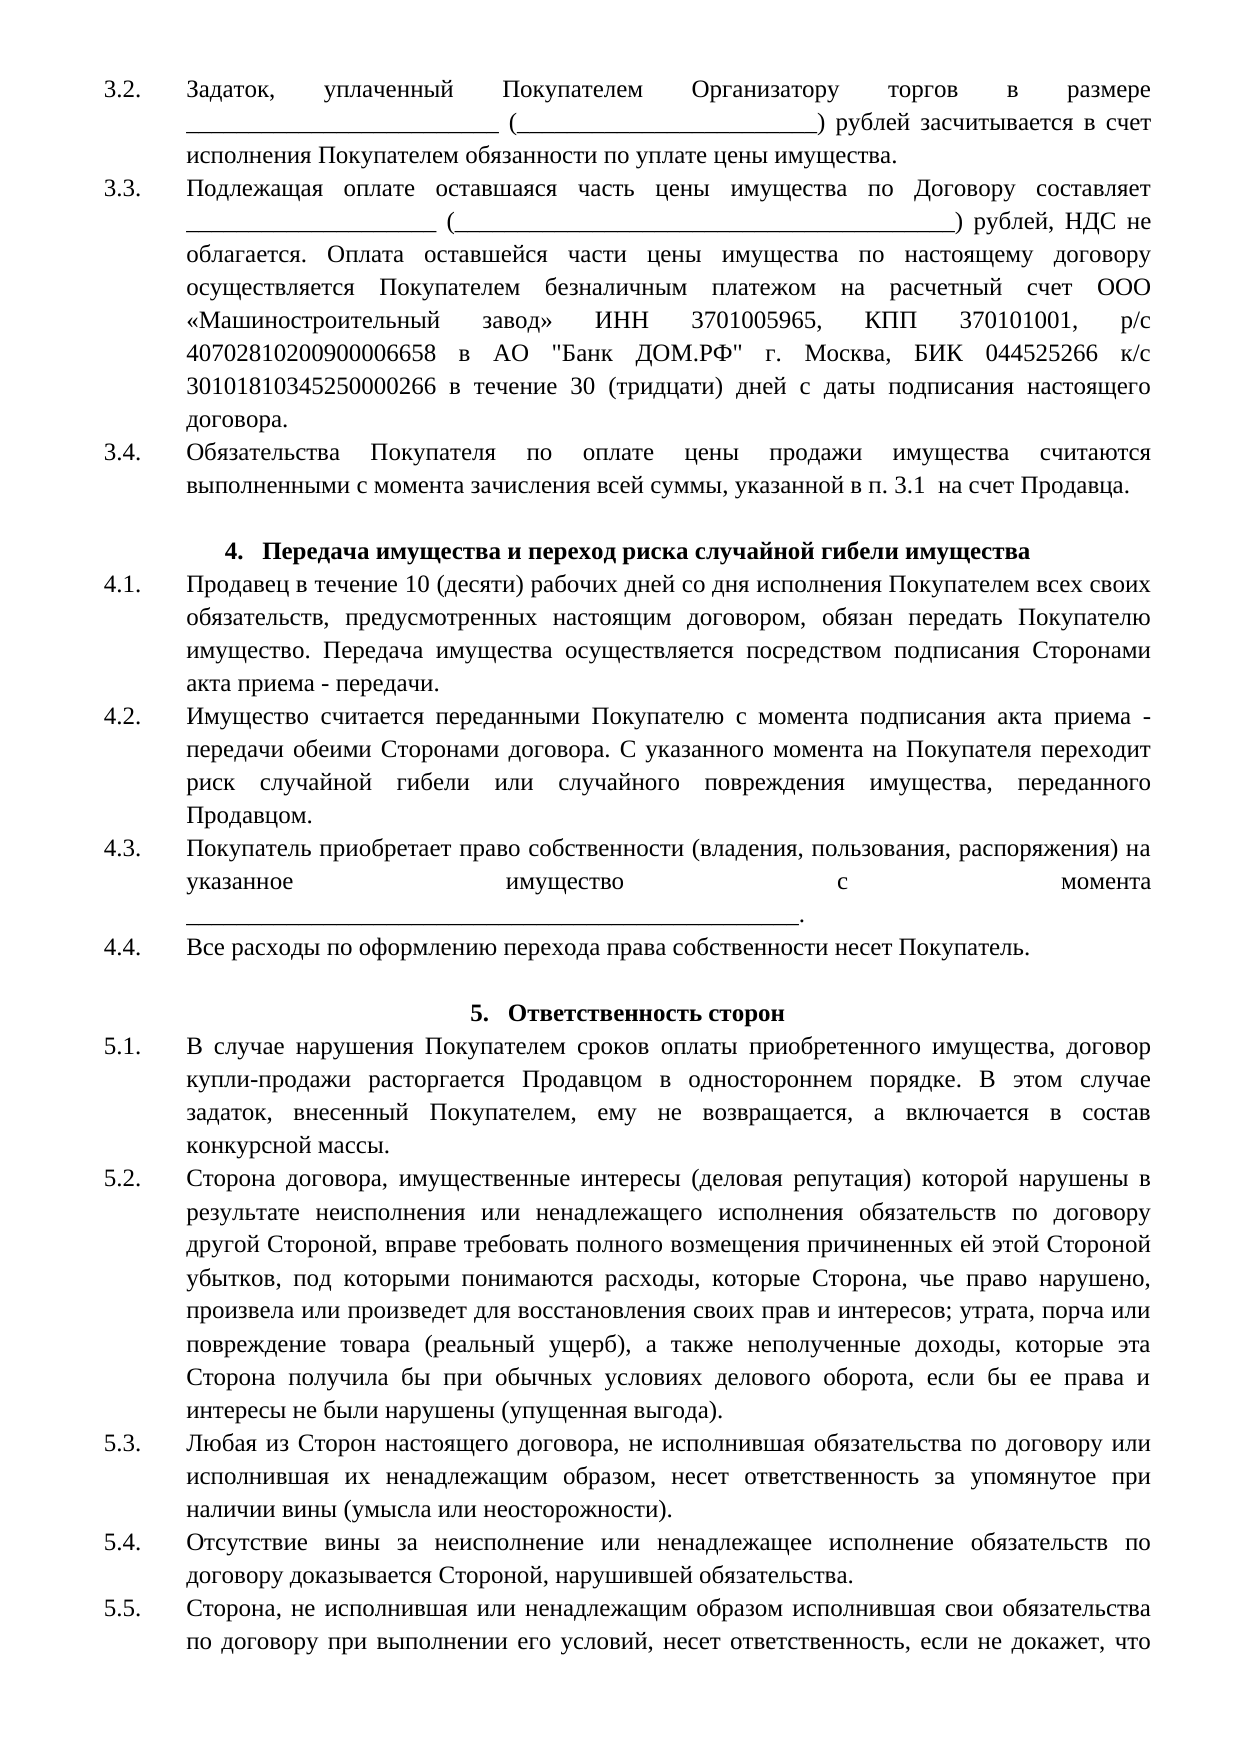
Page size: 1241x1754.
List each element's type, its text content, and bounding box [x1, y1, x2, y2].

list Продавец в течение 10 (десяти) рабочих дней со дня исполнения Покупателем всех своих обязательств, предусмотренных настоящим договором, обязан передать Покупателю имущество. Передача имущества осуществляется посредством подписания Сторонами акта приема - передачи. [103, 569, 1152, 697]
list Покупатель приобретает право собственности (владения, пользования, распоряжения) на указанное имущество с момента _________________________________________________. [103, 833, 1152, 928]
list Отсутствие вины за неисполнение или ненадлежащее исполнение обязательств по договору доказывается Стороной, нарушившей обязательства. [103, 1527, 1152, 1588]
list Задаток, уплаченный Покупателем Организатору торгов в размере _________________________ (________________________) рублей засчитывается в счет исполнения Покупателем обязанности по уплате цены имущества. [103, 74, 1152, 169]
list Имущество считается переданными Покупателю с момента подписания акта приема - передачи обеими Сторонами договора. С указанного момента на Покупателя переходит риск случайной гибели или случайного повреждения имущества, переданного Продавцом. [103, 701, 1152, 829]
list В случае нарушения Покупателем сроков оплаты приобретенного имущества, договор купли-продажи расторгается Продавцом в одностороннем порядке. В этом случае задаток, внесенный Покупателем, ему не возвращается, а включается в состав конкурсной массы. [103, 1031, 1152, 1159]
list Обязательства Покупателя по оплате цены продажи имущества считаются выполненными с момента зачисления всей суммы, указанной в п. 3.1 на счет Продавца. [103, 437, 1152, 499]
list Ответственность сторон [103, 998, 1152, 1027]
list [103, 1593, 1152, 1654]
list Сторона договора, имущественные интересы (деловая репутация) которой нарушены в результате неисполнения или ненадлежащего исполнения обязательств по договору другой Стороной, вправе требовать полного возмещения причиненных ей этой Стороной убытков, под которыми понимаются расходы, которые Сторона, чье право нарушено, произвела или произведет для восстановления своих прав и интересов; утрата, порча или повреждение товара (реальный ущерб), а также неполученные доходы, которые эта Сторона получила бы при обычных условиях делового оборота, если бы ее права и интересы не были нарушены (упущенная выгода). [103, 1163, 1152, 1423]
list Любая из Сторон настоящего договора, не исполнившая обязательства по договору или исполнившая их ненадлежащим образом, несет ответственность за упомянутое при наличии вины (умысла или неосторожности). [103, 1428, 1152, 1522]
list Все расходы по оформлению перехода права собственности несет Покупатель. [103, 932, 1152, 961]
list Передача имущества и переход риска случайной гибели имущества [103, 536, 1152, 565]
list Подлежащая оплате оставшаяся часть цены имущества по Договору составляет ____________________ (________________________________________) рублей, НДС не облагается. Оплата оставшейся части цены имущества по настоящему договору осуществляется Покупателем безналичным платежом на расчетный счет ООО «Машиностроительный завод» ИНН 3701005965, КПП 370101001, р/с 40702810200900006658 в АО "Банк ДОМ.РФ" г. Москва, БИК 044525266 к/с 30101810345250000266 в течение 30 (тридцати) дней с даты подписания настоящего договора. [103, 173, 1152, 433]
